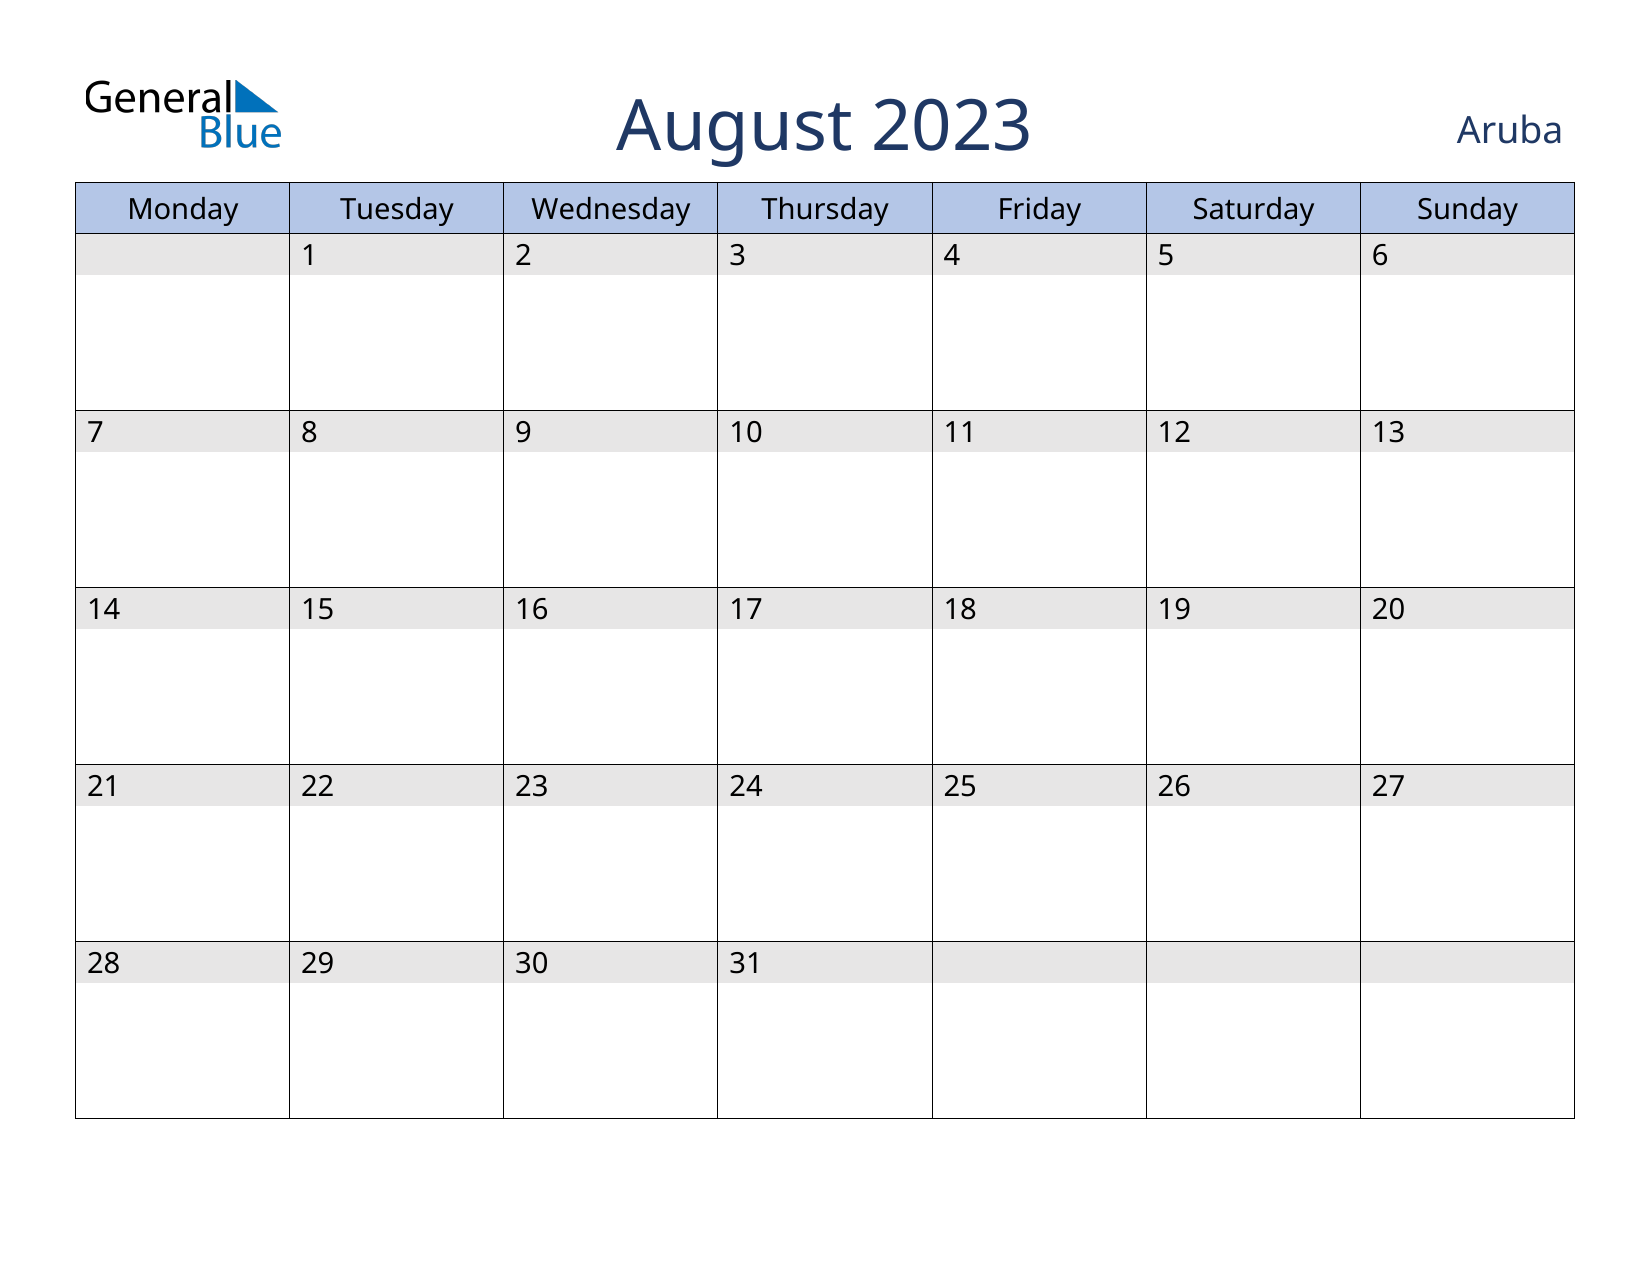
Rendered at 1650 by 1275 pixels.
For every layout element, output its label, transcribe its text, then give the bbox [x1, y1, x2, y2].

table_header [76, 75, 503, 182]
table_cell [1361, 629, 1574, 764]
table_cell [933, 806, 1146, 941]
table_cell [933, 275, 1146, 410]
table_cell 27 [1361, 765, 1574, 806]
table_cell 1 [290, 234, 503, 275]
table_cell [1147, 942, 1360, 983]
table_cell 4 [933, 234, 1146, 275]
table_cell 21 [76, 765, 289, 806]
table_cell Wednesday [504, 183, 717, 233]
table_cell [718, 806, 932, 941]
table_cell [76, 452, 289, 587]
table_cell [1147, 629, 1360, 764]
table_cell 30 [504, 942, 717, 983]
table_cell [76, 234, 289, 275]
table_cell [1361, 275, 1574, 410]
table_cell 22 [290, 765, 503, 806]
table_cell [76, 983, 289, 1118]
table_cell 3 [718, 234, 932, 275]
table_cell 12 [1147, 411, 1360, 452]
table_cell 7 [76, 411, 289, 452]
table_cell 14 [76, 588, 289, 629]
table_cell [504, 452, 717, 587]
table_cell 10 [718, 411, 932, 452]
table_cell 18 [933, 588, 1146, 629]
table_cell Sunday [1361, 183, 1574, 233]
table_cell 20 [1361, 588, 1574, 629]
table_cell Friday [933, 183, 1146, 233]
table_cell [933, 452, 1146, 587]
table_cell [290, 629, 503, 764]
table_cell 9 [504, 411, 717, 452]
table_cell [290, 983, 503, 1118]
table_cell [290, 452, 503, 587]
table_cell 29 [290, 942, 503, 983]
table_cell 2 [504, 234, 717, 275]
table_cell [1147, 452, 1360, 587]
table_header Aruba [1146, 75, 1574, 182]
table_cell [718, 629, 932, 764]
table_cell [1361, 942, 1574, 983]
table_cell 26 [1147, 765, 1360, 806]
table_cell [290, 275, 503, 410]
table_cell [504, 983, 717, 1118]
table_cell 8 [290, 411, 503, 452]
table_cell 24 [718, 765, 932, 806]
table_cell [504, 275, 717, 410]
table_cell 17 [718, 588, 932, 629]
table_cell [1361, 452, 1574, 587]
table_header August 2023 [504, 75, 1146, 182]
table_cell 11 [933, 411, 1146, 452]
table_cell 6 [1361, 234, 1574, 275]
table_cell 13 [1361, 411, 1574, 452]
table_cell 16 [504, 588, 717, 629]
table_cell 28 [76, 942, 289, 983]
table_cell [290, 806, 503, 941]
table_cell [76, 629, 289, 764]
picture [86, 80, 281, 148]
table_cell [504, 629, 717, 764]
table_cell [1361, 983, 1574, 1118]
table_cell [933, 942, 1146, 983]
table_cell [933, 983, 1146, 1118]
table_cell Thursday [718, 183, 932, 233]
table_cell 25 [933, 765, 1146, 806]
table_cell Saturday [1147, 183, 1360, 233]
table_cell [76, 275, 289, 410]
table_cell 19 [1147, 588, 1360, 629]
table_cell 5 [1147, 234, 1360, 275]
table_cell [1147, 275, 1360, 410]
table_cell 23 [504, 765, 717, 806]
table_cell [718, 275, 932, 410]
table_cell [504, 806, 717, 941]
table_cell [1147, 983, 1360, 1118]
table_cell [718, 983, 932, 1118]
table_cell 31 [718, 942, 932, 983]
table_cell [718, 452, 932, 587]
table_cell [1147, 806, 1360, 941]
table_cell 15 [290, 588, 503, 629]
table_cell Monday [76, 183, 289, 233]
table_cell [1361, 806, 1574, 941]
table_cell Tuesday [290, 183, 503, 233]
table_cell [76, 806, 289, 941]
table_cell [933, 629, 1146, 764]
